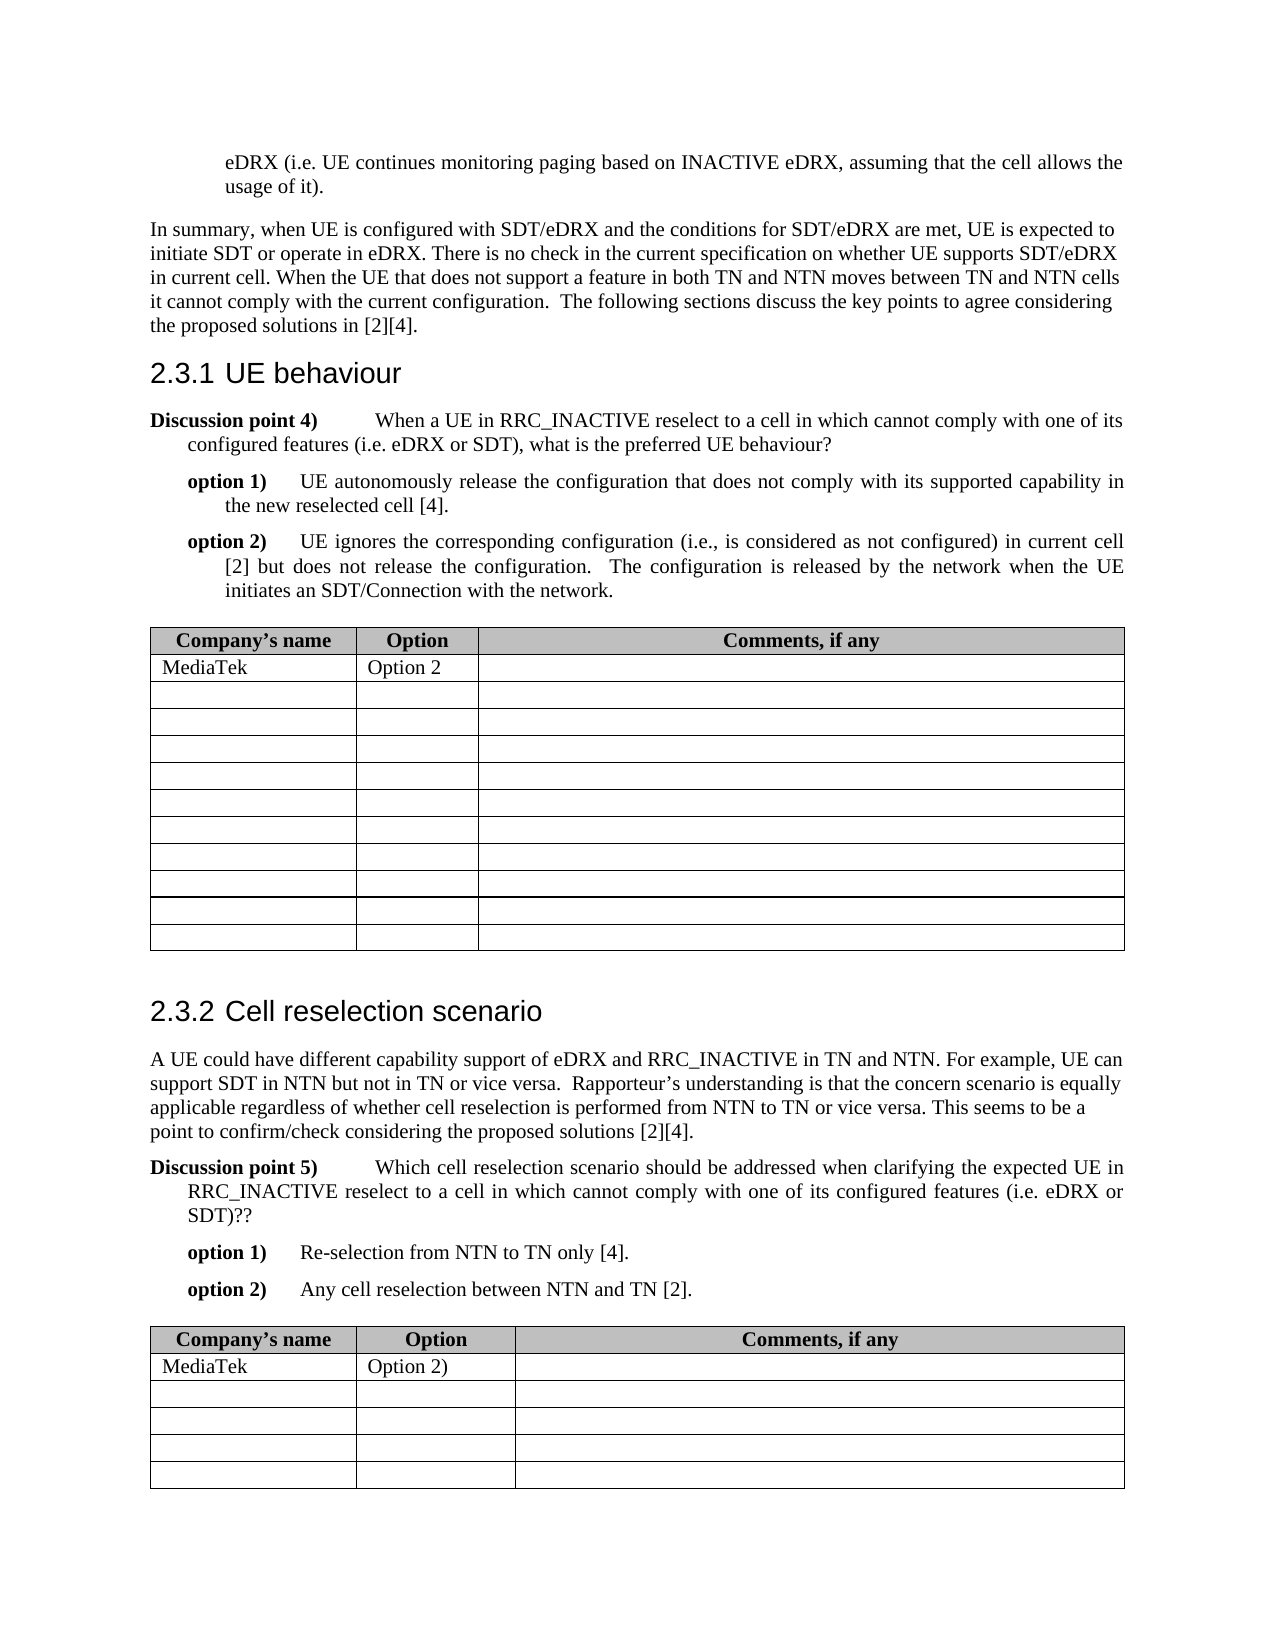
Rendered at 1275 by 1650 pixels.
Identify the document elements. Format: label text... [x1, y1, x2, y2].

table_cell [357, 844, 478, 869]
table_header Comments, if any [479, 628, 1124, 654]
table_cell [151, 817, 356, 842]
table_cell [357, 763, 478, 788]
table_cell [151, 898, 356, 923]
table_cell [516, 1462, 1124, 1487]
table_cell [151, 790, 356, 816]
subtitle UE behaviour [150, 356, 1125, 389]
table_cell [516, 1381, 1124, 1407]
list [187, 150, 1125, 198]
table_cell [479, 736, 1124, 762]
table_cell [357, 898, 478, 923]
table_cell [151, 1462, 356, 1487]
table_header Company’s name [151, 1327, 356, 1353]
table_cell [479, 871, 1124, 896]
list Any cell reselection between NTN and TN [2]. [187, 1277, 1125, 1301]
list When a UE in RRC_INACTIVE reselect to a cell in which cannot comply with one of its configured features (i.e. eDRX or SDT), what is the preferred UE behaviour? [150, 408, 1125, 456]
table_cell [357, 1462, 515, 1487]
list UE ignores the corresponding configuration (i.e., is considered as not configured) in current cell [2] but does not release the configuration. The configuration is released by the network when the UE initiates an SDT/Connection with the network. [187, 529, 1125, 602]
table_cell [151, 709, 356, 734]
table_cell Option 2 [357, 655, 478, 681]
table_cell [357, 709, 478, 734]
table_cell [357, 790, 478, 816]
table_header Company’s name [151, 628, 356, 654]
table_cell [479, 709, 1124, 734]
table_cell [516, 1354, 1124, 1379]
text In summary, when UE is configured with SDT/eDRX and the conditions for SDT/eDRX are met, UE is expected to initiate SDT or operate in eDRX. There is no check in the current specification on whether UE supports SDT/eDRX in current cell. When the UE that does not support a feature in both TN and NTN moves between TN and NTN cells it cannot comply with the current configuration. The following sections discuss the key points to agree considering the proposed solutions in [2][4]. [150, 217, 1125, 337]
table_header Option [357, 1327, 515, 1353]
table_cell [479, 844, 1124, 869]
table_cell [479, 763, 1124, 788]
text A UE could have different capability support of eDRX and RRC_INACTIVE in TN and NTN. For example, UE can support SDT in NTN but not in TN or vice versa. Rapporteur’s understanding is that the concern scenario is equally applicable regardless of whether cell reselection is performed from NTN to TN or vice versa. This seems to be a point to confirm/check considering the proposed solutions [2][4]. [150, 1047, 1125, 1143]
table_cell [479, 790, 1124, 816]
table_cell [151, 1381, 356, 1407]
table_cell [151, 736, 356, 762]
table_cell [479, 655, 1124, 681]
table_cell [151, 682, 356, 708]
table_cell [151, 925, 356, 950]
table_cell MediaTek [151, 1354, 356, 1379]
table_cell [479, 682, 1124, 708]
table_cell [479, 817, 1124, 842]
list UE autonomously release the configuration that does not comply with its supported capability in the new reselected cell [4]. [187, 469, 1125, 517]
table_cell [479, 925, 1124, 950]
list Which cell reselection scenario should be addressed when clarifying the expected UE in RRC_INACTIVE reselect to a cell in which cannot comply with one of its configured features (i.e. eDRX or SDT)?? [150, 1155, 1125, 1227]
list Re-selection from NTN to TN only [4]. [187, 1240, 1125, 1264]
table_header Comments, if any [516, 1327, 1124, 1353]
table_cell [479, 898, 1124, 923]
table_cell [516, 1435, 1124, 1461]
table_cell [357, 736, 478, 762]
table_cell MediaTek [151, 655, 356, 681]
table_cell [357, 1435, 515, 1461]
table_cell [151, 844, 356, 869]
table_cell [357, 682, 478, 708]
table_cell [151, 871, 356, 896]
table_cell [357, 925, 478, 950]
table_cell [357, 1408, 515, 1433]
table_cell [357, 1381, 515, 1407]
table_cell [516, 1408, 1124, 1433]
table_cell [357, 871, 478, 896]
table_cell [357, 817, 478, 842]
table_cell [151, 763, 356, 788]
table_cell Option 2) [357, 1354, 515, 1379]
table_header Option [357, 628, 478, 654]
table_cell [151, 1408, 356, 1433]
table_cell [151, 1435, 356, 1461]
subtitle Cell reselection scenario [150, 994, 1125, 1028]
